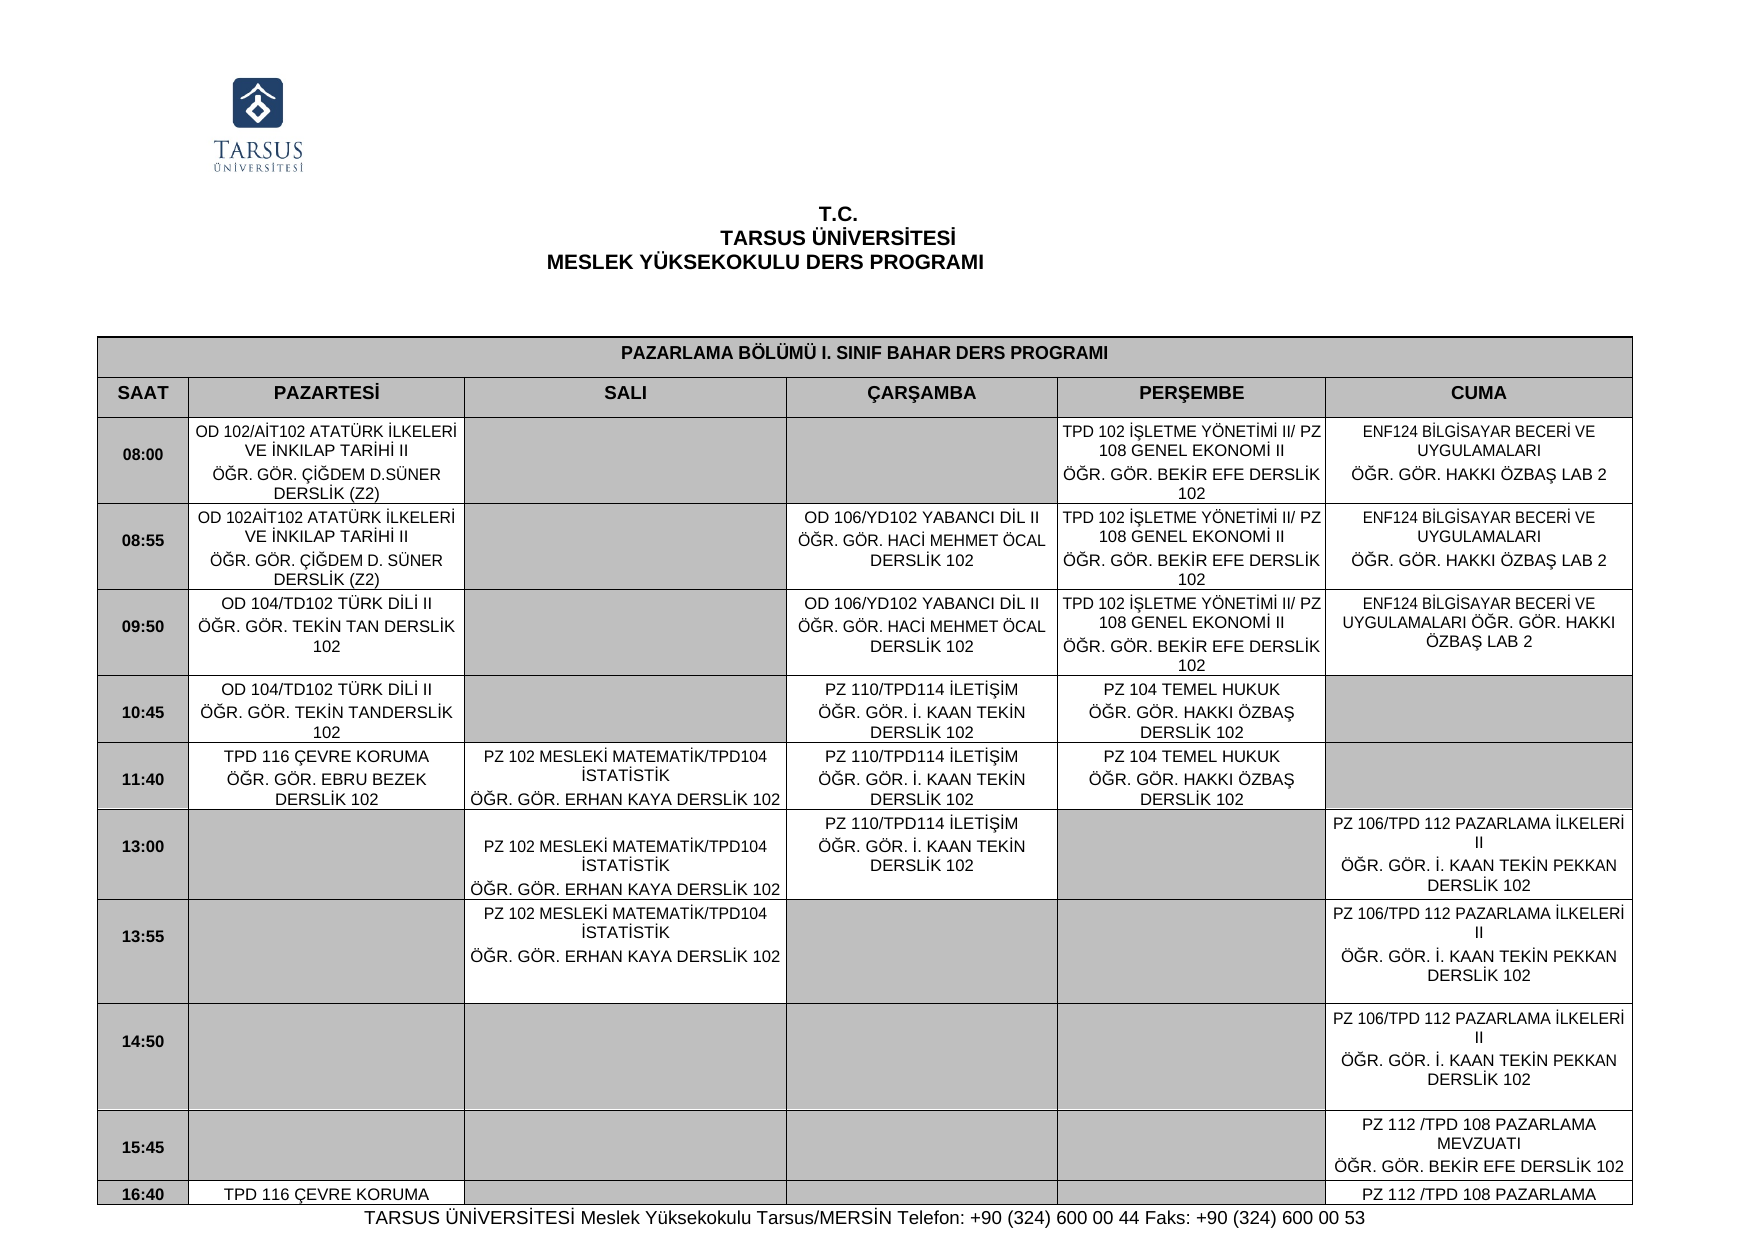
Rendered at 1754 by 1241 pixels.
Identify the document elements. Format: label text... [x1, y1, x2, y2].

table_cell ENF124 BİLGİSAYAR BECERİ VE UYGULAMALARI ÖĞR. GÖR. HAKKI ÖZBAŞ LAB 2 [1326, 418, 1632, 503]
table_cell TPD 102 İŞLETME YÖNETİMİ II/ PZ 108 GENEL EKONOMİ II ÖĞR. GÖR. BEKİR EFE DERSLİK 102 [1058, 504, 1325, 589]
table_cell ENF124 BİLGİSAYAR BECERİ VE UYGULAMALARI ÖĞR. GÖR. HAKKI ÖZBAŞ LAB 2 [1326, 590, 1632, 675]
table_cell PZ 110/TPD114 İLETİŞİM ÖĞR. GÖR. İ. KAAN TEKİN DERSLİK 102 [787, 676, 1057, 742]
table_cell [465, 676, 786, 742]
table_cell PZ 112 /TPD 108 PAZARLAMA MEVZUATI ÖĞR. GÖR. BEKİR EFE DERSLİK 102 [1326, 1181, 1632, 1204]
table_cell TPD 102 İŞLETME YÖNETİMİ II/ PZ 108 GENEL EKONOMİ II ÖĞR. GÖR. BEKİR EFE DERSLİK 102 [1058, 418, 1325, 503]
table_cell [1058, 900, 1325, 1003]
table_cell PZ 110/TPD114 İLETİŞİM ÖĞR. GÖR. İ. KAAN TEKİN DERSLİK 102 [787, 743, 1057, 808]
table_cell [787, 1181, 1057, 1204]
table_cell [787, 1004, 1057, 1109]
table_cell [1058, 1004, 1325, 1109]
table_cell 13:00 [98, 810, 188, 899]
table_cell [465, 1111, 786, 1180]
table_cell PZ 102 MESLEKİ MATEMATİK/TPD104 İSTATİSTİK ÖĞR. GÖR. ERHAN KAYA DERSLİK 102 [465, 743, 786, 808]
table_cell [1326, 676, 1632, 742]
table_cell [787, 1111, 1057, 1180]
table_cell PZ 104 TEMEL HUKUK ÖĞR. GÖR. HAKKI ÖZBAŞ DERSLİK 102 [1058, 743, 1325, 808]
table_cell [465, 1181, 786, 1204]
table_cell PZ 106/TPD 112 PAZARLAMA İLKELERİ II ÖĞR. GÖR. İ. KAAN TEKİN PEKKAN DERSLİK 102 [1326, 1004, 1632, 1109]
table_cell 16:40 [98, 1181, 188, 1204]
table_header PAZARLAMA BÖLÜMÜ I. SINIF BAHAR DERS PROGRAMI [98, 338, 1632, 377]
table_cell [465, 1004, 786, 1109]
table_cell OD 104/TD102 TÜRK DİLİ II ÖĞR. GÖR. TEKİN TANDERSLİK 102 [189, 676, 464, 742]
table_cell [189, 810, 464, 899]
table_cell OD 102AİT102 ATATÜRK İLKELERİ VE İNKILAP TARİHİ II ÖĞR. GÖR. ÇİĞDEM D. SÜNER DERSLİK (Z2) [189, 504, 464, 589]
table_cell [465, 418, 786, 503]
table_cell SALI [465, 378, 786, 417]
table_cell TPD 116 ÇEVRE KORUMA ÖĞR. GÖR. EBRU BEZEK DERSLİK 102 [189, 743, 464, 808]
table_cell [189, 1111, 464, 1180]
table_cell [1058, 1111, 1325, 1180]
table_cell OD 102/AİT102 ATATÜRK İLKELERİ VE İNKILAP TARİHİ II ÖĞR. GÖR. ÇİĞDEM D.SÜNER DERSLİK (Z2) [189, 418, 464, 503]
table_cell ENF124 BİLGİSAYAR BECERİ VE UYGULAMALARI ÖĞR. GÖR. HAKKI ÖZBAŞ LAB 2 [1326, 504, 1632, 589]
table_cell PZ 106/TPD 112 PAZARLAMA İLKELERİ II ÖĞR. GÖR. İ. KAAN TEKİN PEKKAN DERSLİK 102 [1326, 810, 1632, 899]
table_cell [1326, 743, 1632, 808]
table_cell TPD 102 İŞLETME YÖNETİMİ II/ PZ 108 GENEL EKONOMİ II ÖĞR. GÖR. BEKİR EFE DERSLİK 102 [1058, 590, 1325, 675]
table_cell [1058, 1181, 1325, 1204]
table_cell PZ 112 /TPD 108 PAZARLAMA MEVZUATI ÖĞR. GÖR. BEKİR EFE DERSLİK 102 [1326, 1111, 1632, 1180]
table_cell 11:40 [98, 743, 188, 808]
table_cell 09:50 [98, 590, 188, 675]
table_cell PZ 110/TPD114 İLETİŞİM ÖĞR. GÖR. İ. KAAN TEKİN DERSLİK 102 [787, 810, 1057, 899]
table_cell OD 104/TD102 TÜRK DİLİ II ÖĞR. GÖR. TEKİN TAN DERSLİK 102 [189, 590, 464, 675]
table_cell PZ 102 MESLEKİ MATEMATİK/TPD104 İSTATİSTİK ÖĞR. GÖR. ERHAN KAYA DERSLİK 102 [465, 810, 786, 899]
table_cell PZ 102 MESLEKİ MATEMATİK/TPD104 İSTATİSTİK ÖĞR. GÖR. ERHAN KAYA DERSLİK 102 [465, 900, 786, 1003]
table_cell 13:55 [98, 900, 188, 1003]
picture [179, 47, 337, 202]
table_cell ÇARŞAMBA [787, 378, 1057, 417]
table_cell [465, 590, 786, 675]
table_cell PZ 104 TEMEL HUKUK ÖĞR. GÖR. HAKKI ÖZBAŞ DERSLİK 102 [1058, 676, 1325, 742]
table_cell TPD 116 ÇEVRE KORUMA ÖĞR. GÖR. EBRU BEZEK DERSLİK 102 [189, 1181, 464, 1204]
table_cell PZ 106/TPD 112 PAZARLAMA İLKELERİ II ÖĞR. GÖR. İ. KAAN TEKİN PEKKAN DERSLİK 102 [1326, 900, 1632, 1003]
table_cell 10:45 [98, 676, 188, 742]
table_cell [189, 1004, 464, 1109]
table_cell PERŞEMBE [1058, 378, 1325, 417]
table_cell [787, 418, 1057, 503]
table_cell 08:55 [98, 504, 188, 589]
table_cell 08:00 [98, 418, 188, 503]
table_cell OD 106/YD102 YABANCI DİL II ÖĞR. GÖR. HACİ MEHMET ÖCAL DERSLİK 102 [787, 590, 1057, 675]
table_cell CUMA [1326, 378, 1632, 417]
table_cell 15:45 [98, 1111, 188, 1180]
table_cell [1058, 810, 1325, 899]
table_cell OD 106/YD102 YABANCI DİL II ÖĞR. GÖR. HACİ MEHMET ÖCAL DERSLİK 102 [787, 504, 1057, 589]
table_cell [189, 900, 464, 1003]
table_cell PAZARTESİ [189, 378, 464, 417]
table_cell [465, 504, 786, 589]
table_cell SAAT [98, 378, 188, 417]
table_cell [787, 900, 1057, 1003]
table_cell 14:50 [98, 1004, 188, 1109]
